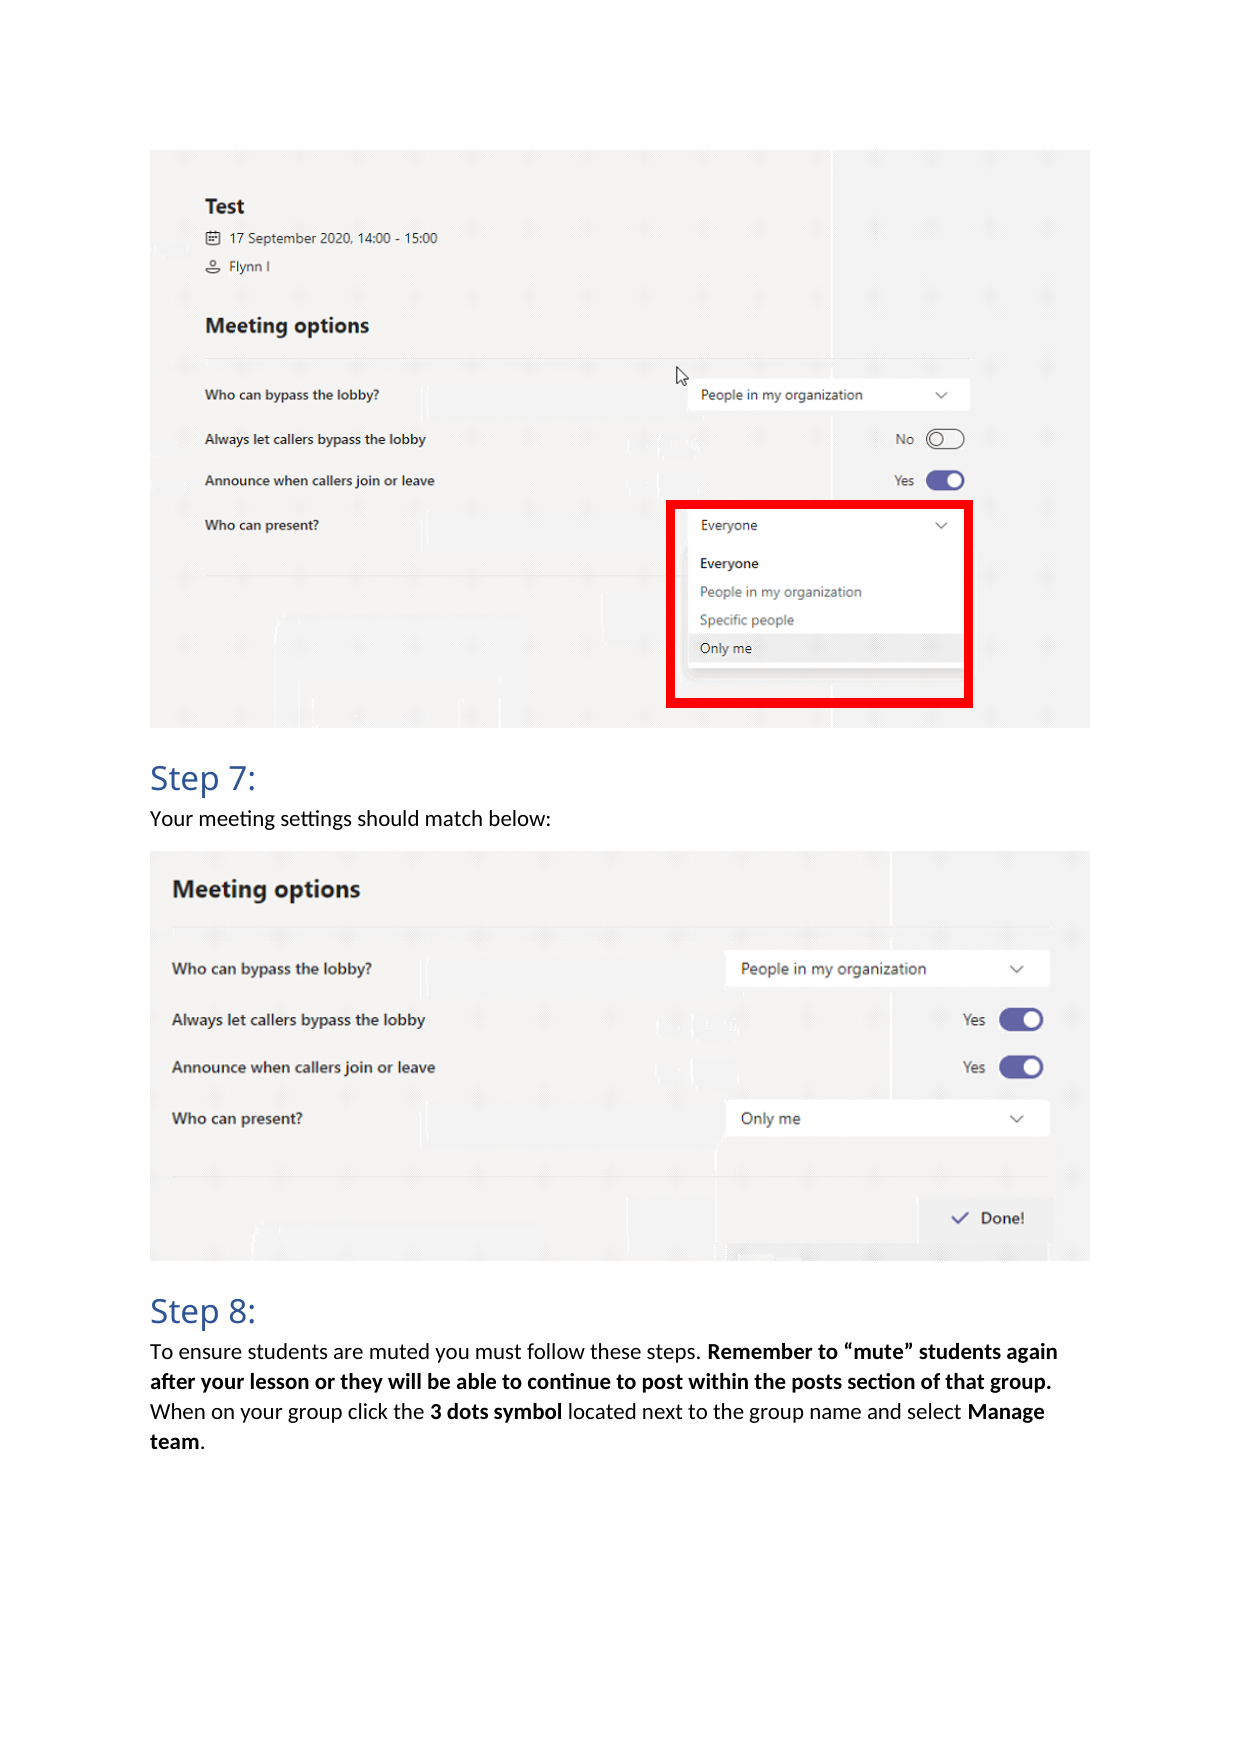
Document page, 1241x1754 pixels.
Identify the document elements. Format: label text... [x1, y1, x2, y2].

subtitle Step 8: [150, 1288, 1090, 1333]
text To ensure students are muted you must follow these steps. Remember to “mute” students again after your lesson or they will be able to continue to post within the posts section of that group. When on your group click the 3 dots symbol located next to the group name and select Manage team. [150, 1337, 1090, 1456]
picture [150, 150, 1091, 728]
subtitle Step 7: [150, 755, 1090, 801]
text Your meeting settings should match below: [150, 804, 1090, 832]
picture [150, 851, 1091, 1261]
